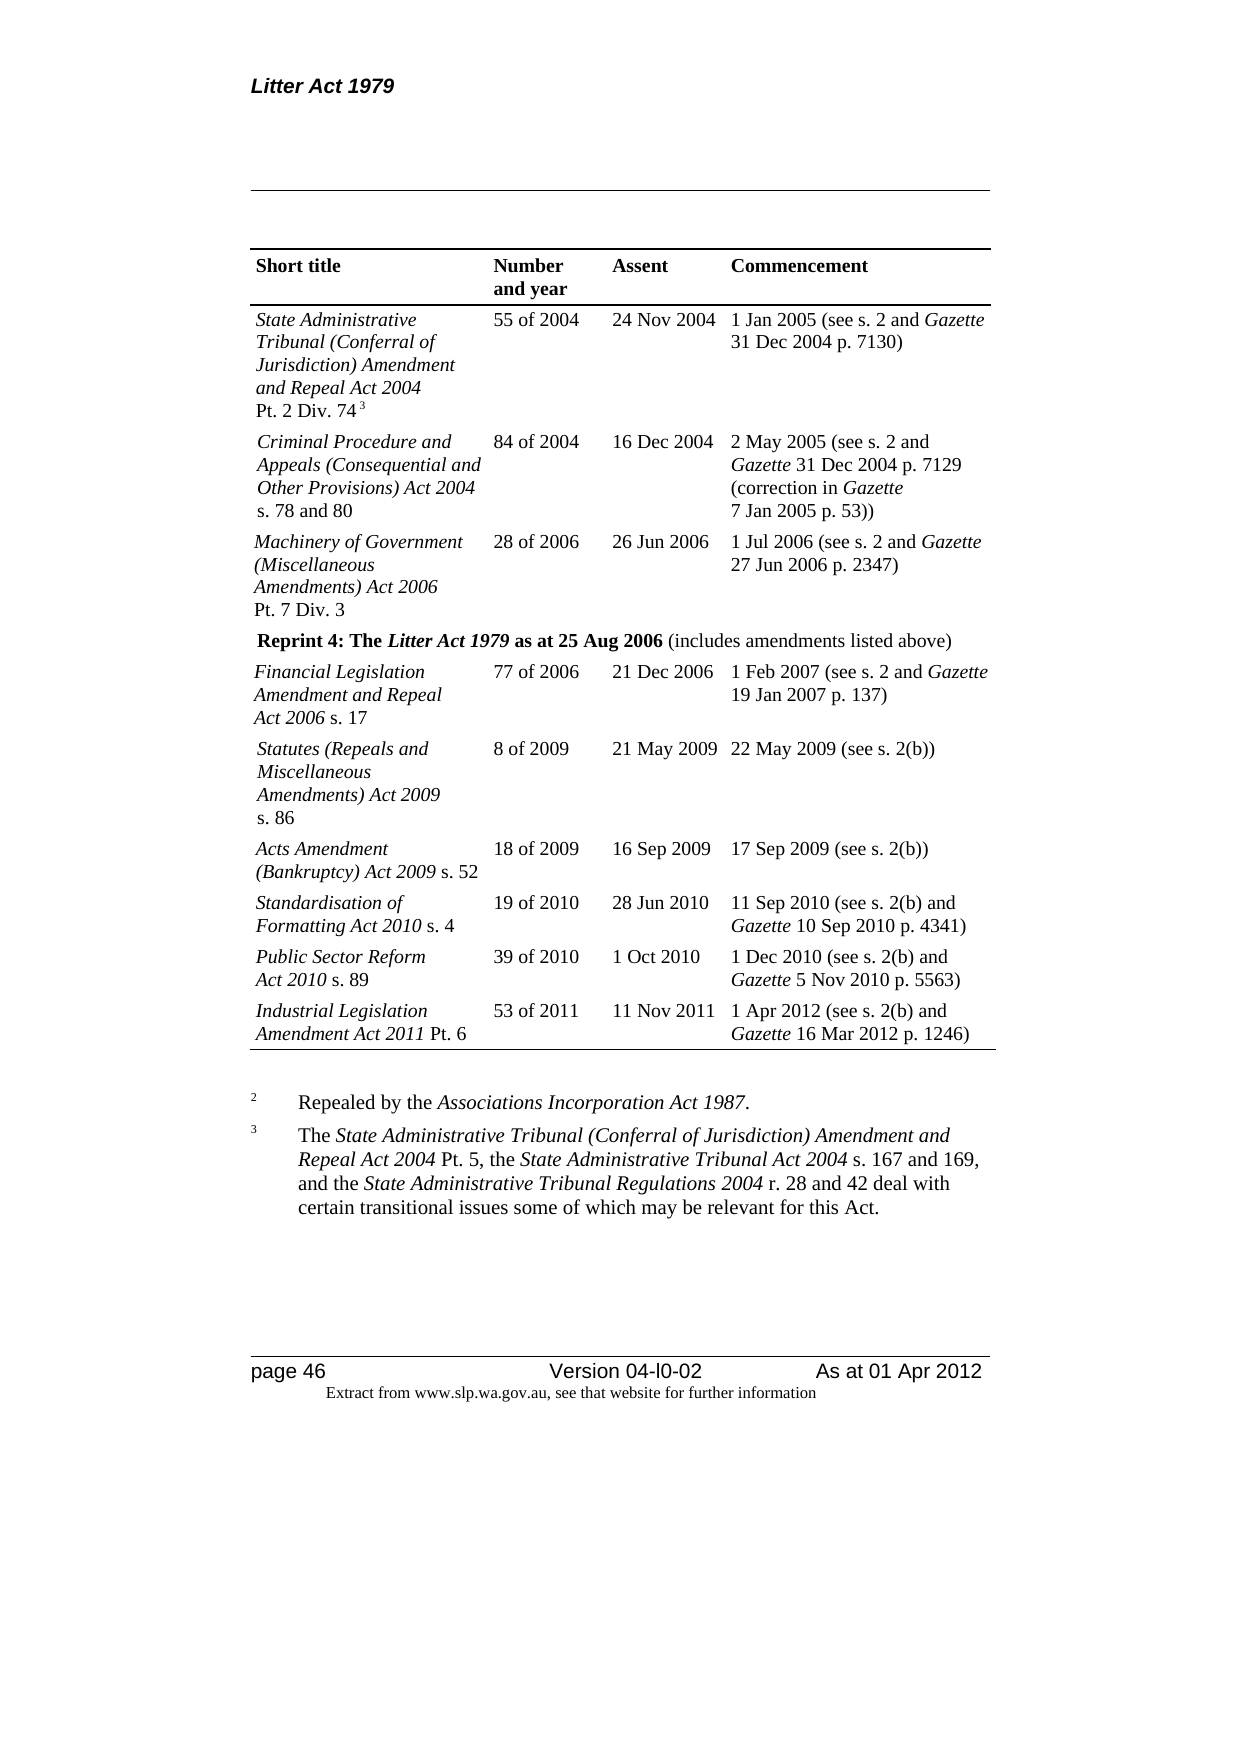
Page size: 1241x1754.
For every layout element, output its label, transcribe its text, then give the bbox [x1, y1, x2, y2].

text 3 The State Administrative Tribunal (Conferral of Jurisdiction) Amendment and Repeal Act 2004 Pt. 5, the State Administrative Tribunal Act 2004 s. 167 and 169, and the State Administrative Tribunal Regulations 2004 r. 28 and 42 deal with certain transitional issues some of which may be relevant for this Act. [251, 1123, 990, 1219]
table_cell Criminal Procedure and Appeals (Consequential and Other Provisions) Act 2004 s. 78 and 80 [251, 426, 487, 526]
table_cell 21 May 2009 [606, 733, 725, 833]
table_cell 8 of 2009 [488, 733, 606, 833]
table_cell 11 Sep 2010 (see s. 2(b) and Gazette 10 Sep 2010 p. 4341) [725, 887, 996, 941]
table_header Commencement [725, 250, 991, 303]
table_cell 28 of 2006 [488, 526, 606, 625]
table_cell Statutes (Repeals and Miscellaneous Amendments) Act 2009 s. 86 [251, 733, 487, 833]
table_cell 55 of 2004 [488, 306, 606, 426]
table_cell 17 Sep 2009 (see s. 2(b)) [725, 833, 996, 887]
table_cell 1 Apr 2012 (see s. 2(b) and Gazette 16 Mar 2012 p. 1246) [725, 995, 996, 1048]
table_header Number and year [488, 250, 606, 303]
table_cell 18 of 2009 [488, 833, 606, 887]
table_cell 16 Sep 2009 [606, 833, 725, 887]
table_cell 21 Dec 2006 [606, 656, 725, 733]
table_cell Acts Amendment (Bankruptcy) Act 2009 s. 52 [250, 833, 487, 887]
table_cell 1 Feb 2007 (see s. 2 and Gazette 19 Jan 2007 p. 137) [725, 656, 997, 733]
table_cell 1 Jul 2006 (see s. 2 and Gazette 27 Jun 2006 p. 2347) [725, 526, 997, 625]
table_cell Industrial Legislation Amendment Act 2011 Pt. 6 [250, 995, 487, 1048]
table_cell Reprint 4: The Litter Act 1979 as at 25 Aug 2006 (includes amendments listed above) [251, 625, 997, 656]
table_cell 39 of 2010 [488, 941, 606, 994]
table_cell Public Sector Reform Act 2010 s. 89 [250, 941, 487, 994]
table_cell Standardisation of Formatting Act 2010 s. 4 [250, 887, 487, 941]
table_cell 22 May 2009 (see s. 2(b)) [725, 733, 997, 833]
table_cell 11 Nov 2011 [606, 995, 725, 1048]
table_cell Financial Legislation Amendment and Repeal Act 2006 s. 17 [251, 656, 487, 733]
table_cell 2 May 2005 (see s. 2 and Gazette 31 Dec 2004 p. 7129 (correction in Gazette 7 Jan 2005 p. 53)) [725, 426, 997, 526]
table_cell 26 Jun 2006 [606, 526, 725, 625]
table_cell 16 Dec 2004 [606, 426, 725, 526]
table_cell 19 of 2010 [488, 887, 606, 941]
table_cell 77 of 2006 [488, 656, 606, 733]
table_cell 1 Jan 2005 (see s. 2 and Gazette 31 Dec 2004 p. 7130) [725, 306, 991, 426]
table_cell 28 Jun 2010 [606, 887, 725, 941]
table_cell 1 Dec 2010 (see s. 2(b) and Gazette 5 Nov 2010 p. 5563) [725, 941, 996, 994]
table_header Short title [250, 250, 487, 303]
table_header Assent [606, 250, 725, 303]
table_cell 53 of 2011 [488, 995, 606, 1048]
table_cell 1 Oct 2010 [606, 941, 725, 994]
table_cell 24 Nov 2004 [606, 306, 725, 426]
table_cell 84 of 2004 [488, 426, 606, 526]
table_cell Machinery of Government (Miscellaneous Amendments) Act 2006 Pt. 7 Div. 3 [251, 526, 487, 625]
table_cell State Administrative Tribunal (Conferral of Jurisdiction) Amendment and Repeal Act 2004 Pt. 2 Div. 74 3 [250, 306, 487, 426]
text 2 Repealed by the Associations Incorporation Act 1987. [251, 1090, 990, 1114]
